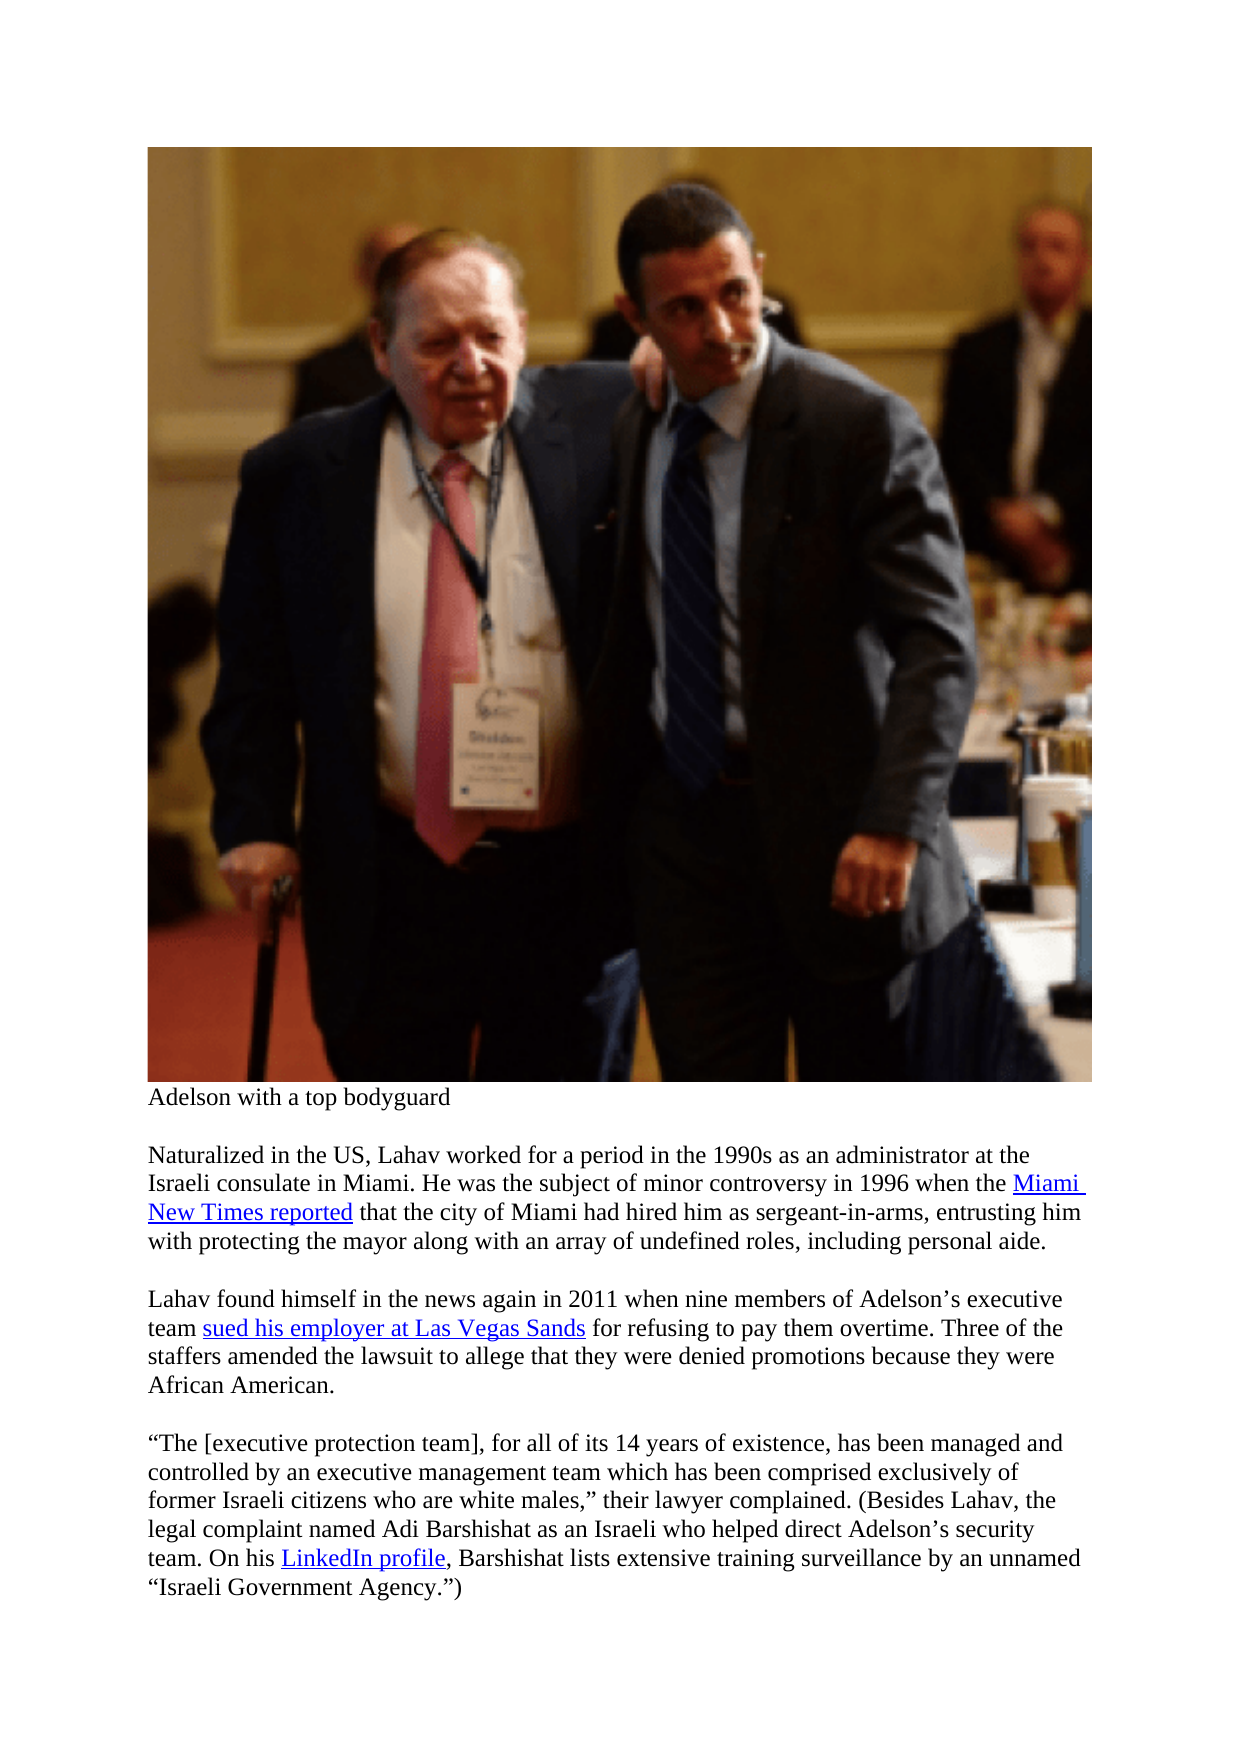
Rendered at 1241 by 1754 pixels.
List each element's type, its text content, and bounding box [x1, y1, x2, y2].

picture [147, 147, 1092, 1082]
text Lahav found himself in the news again in 2011 when nine members of Adelson’s executive team sued his employer at Las Vegas Sands for refusing to pay them overtime. Three of the staffers amended the lawsuit to allege that they were denied promotions because they were African American. [148, 1284, 1093, 1399]
text “The [executive protection team], for all of its 14 years of existence, has been managed and controlled by an executive management team which has been comprised exclusively of former Israeli citizens who are white males,” their lawyer complained. (Besides Lahav, the legal complaint named Adi Barshishat as an Israeli who helped direct Adelson’s security team. On his LinkedIn profile, Barshishat lists extensive training surveillance by an unnamed “Israeli Government Agency.”) [148, 1428, 1093, 1601]
text Naturalized in the US, Lahav worked for a period in the 1990s as an administrator at the Israeli consulate in Miami. He was the subject of minor controversy in 1996 when the Miami New Times reported that the city of Miami had hired him as sergeant-in-arms, entrusting him with protecting the mayor along with an array of undefined roles, including personal aide. [148, 1140, 1093, 1255]
